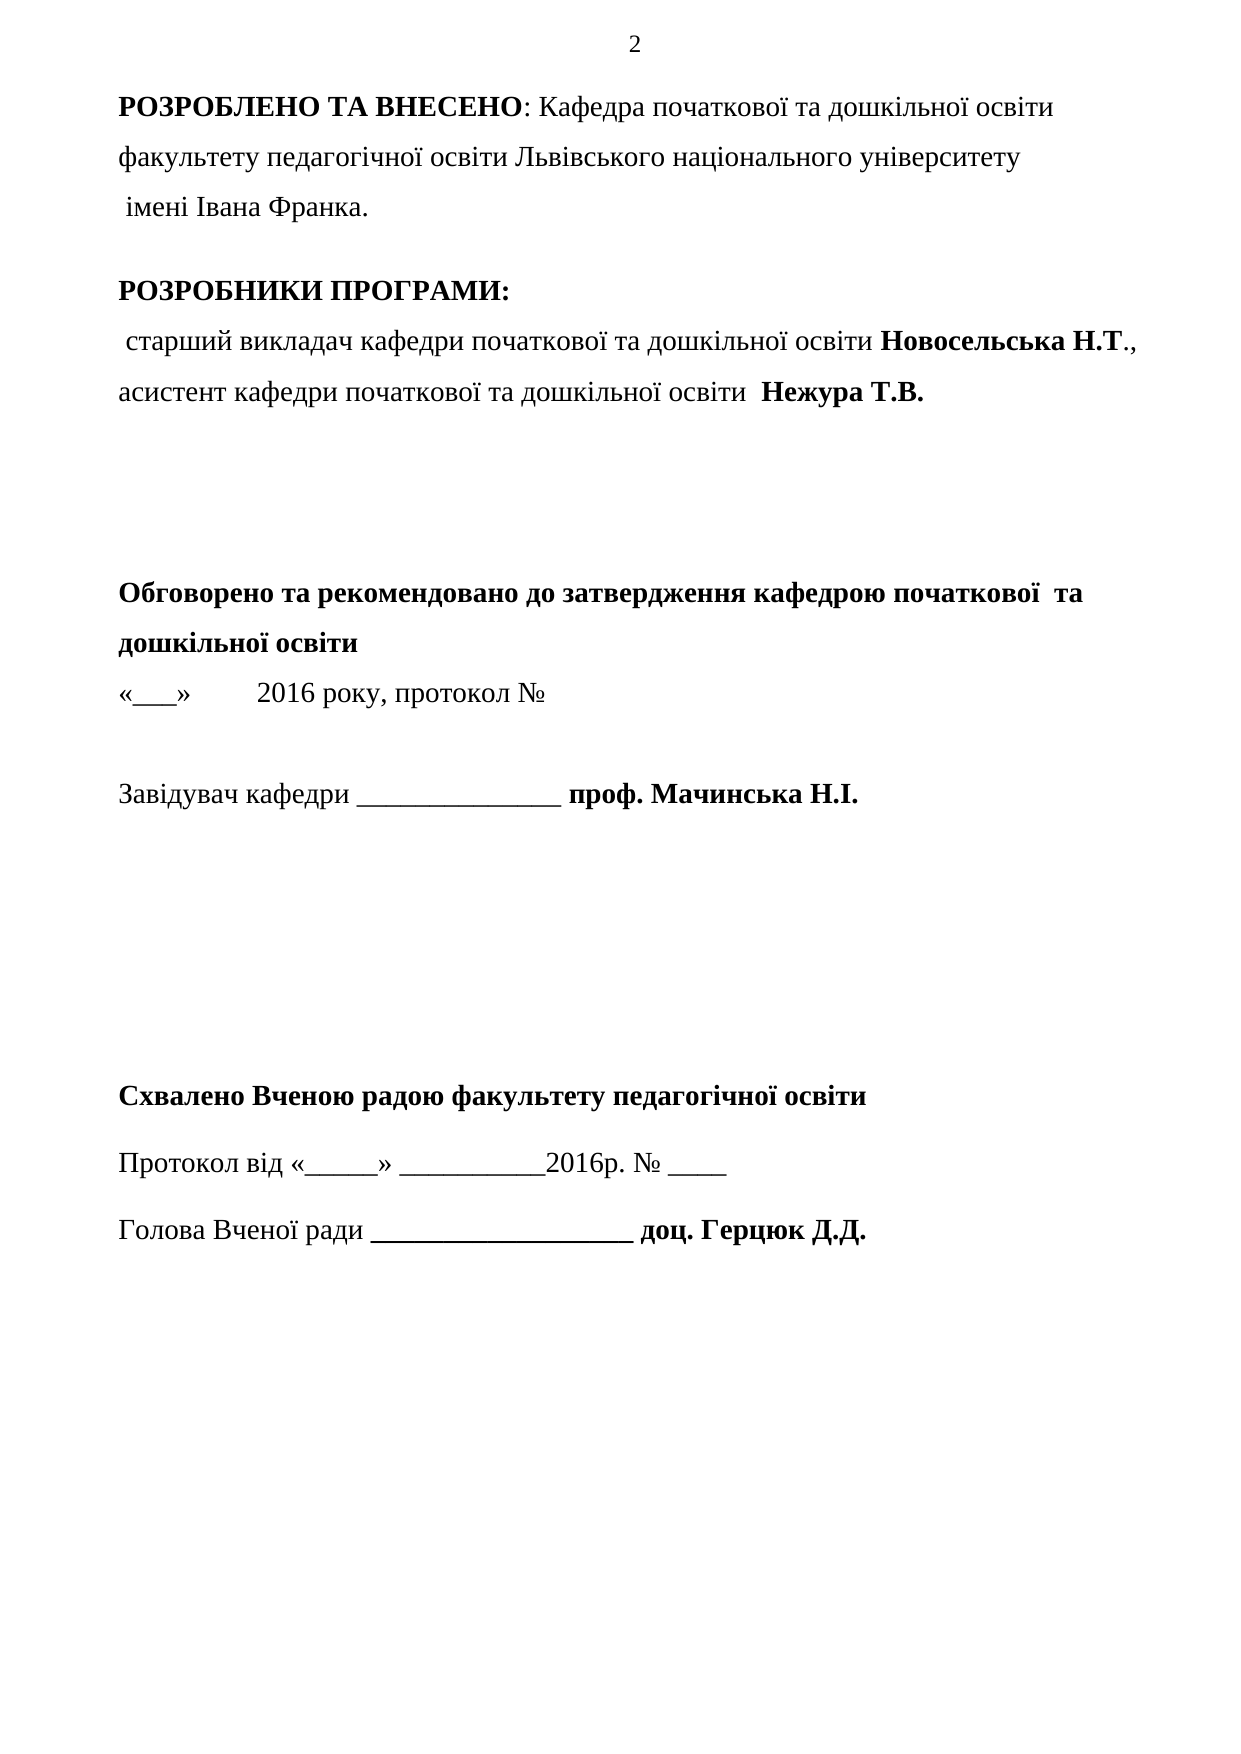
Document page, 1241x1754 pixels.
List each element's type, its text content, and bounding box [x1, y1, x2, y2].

text Обговорено та рекомендовано до затвердження кафедрою початкової та дошкільної освіти [118, 575, 1152, 659]
text імені Івана Франка. [118, 189, 1152, 223]
text Завідувач кафедри ______________ проф. Мачинська Н.І. [118, 776, 1152, 810]
text «___» 2016 року, протокол № [118, 676, 1152, 709]
text Схвалено Вченою радою факультету педагогічної освіти [118, 1078, 1152, 1112]
text Протокол від «_____» __________2016р. № ____ [118, 1145, 1152, 1179]
text старший викладач кафедри початкової та дошкільної освіти Новосельська Н.Т., асистент кафедри початкової та дошкільної освіти Нежура Т.В. [118, 323, 1152, 407]
text Голова Вченої ради __________________ доц. Герцюк Д.Д. [118, 1212, 1152, 1246]
text РОЗРОБЛЕНО ТА ВНЕСЕНО: Кафедра початкової та дошкільної освіти факультету педагогічної освіти Львівського національного університету [118, 89, 1152, 172]
text РОЗРОБНИКИ ПРОГРАМИ: [118, 273, 1152, 307]
